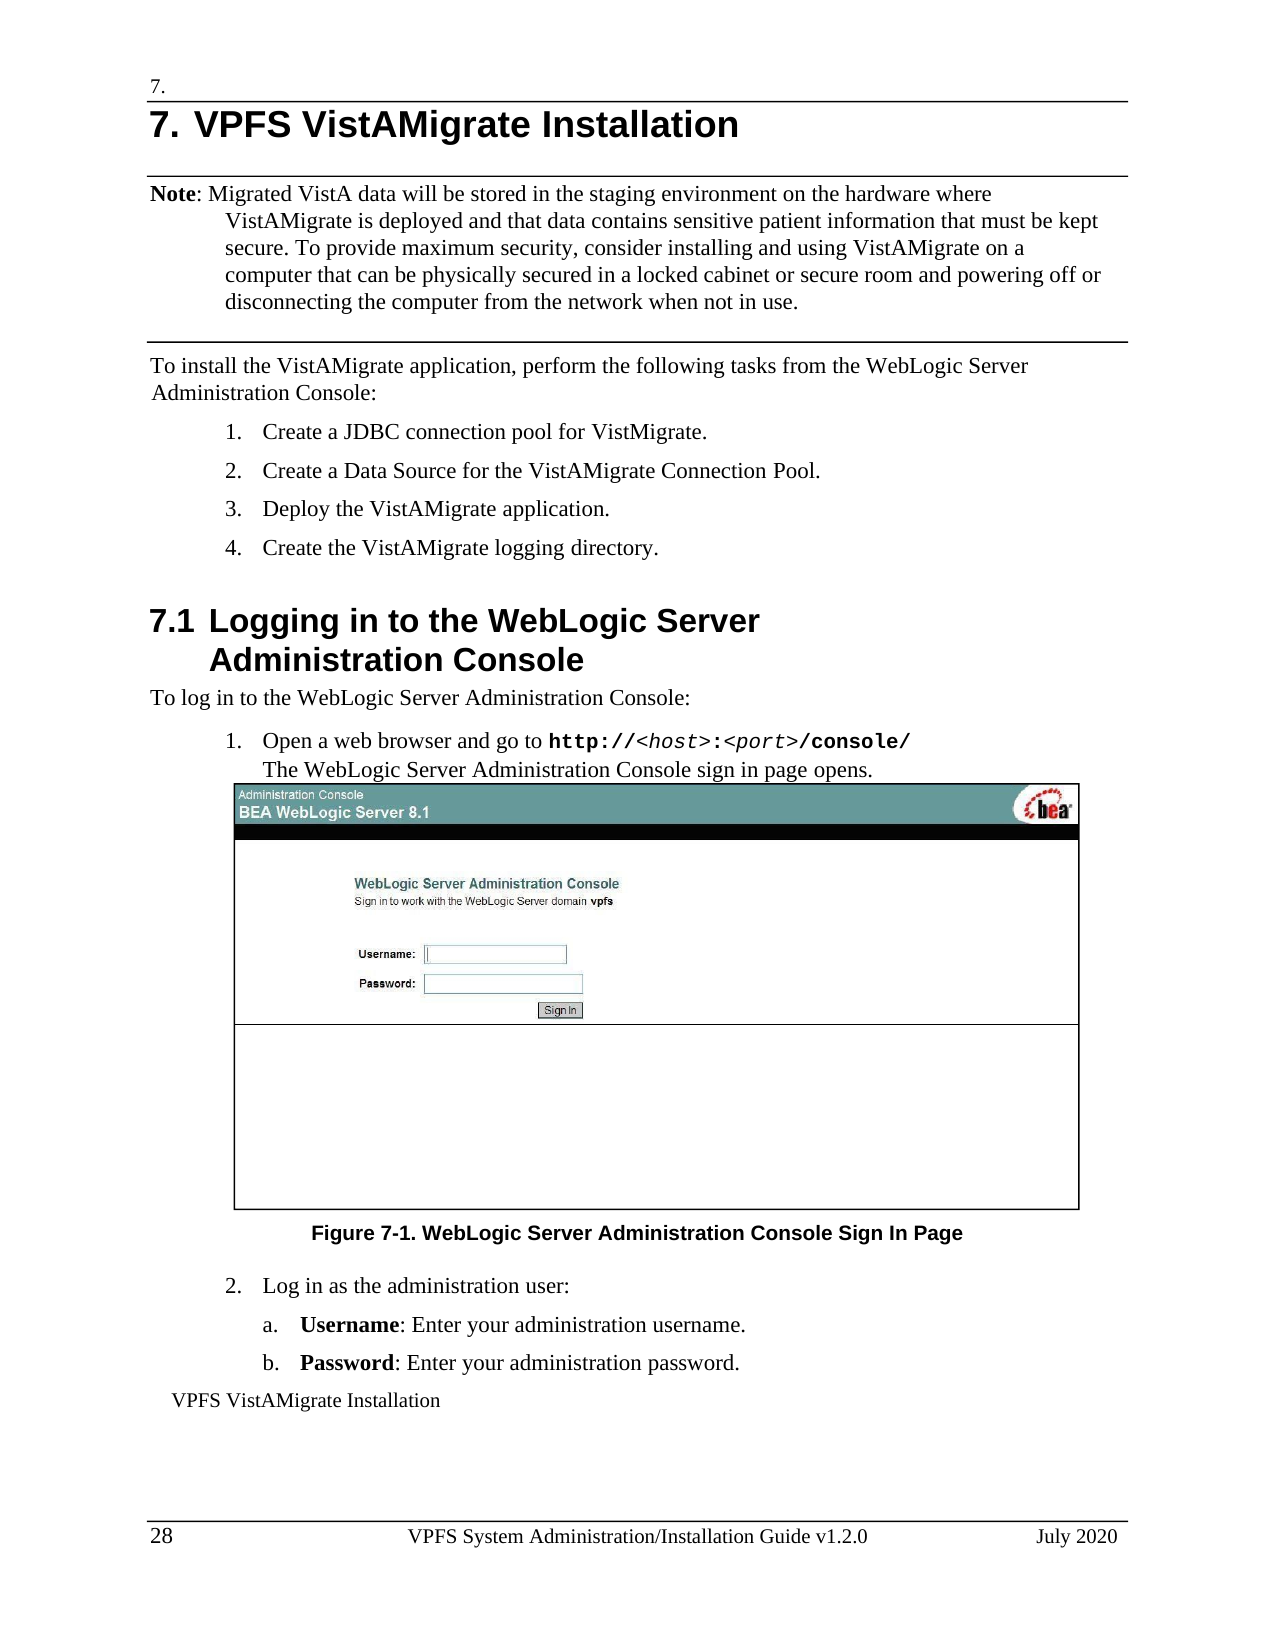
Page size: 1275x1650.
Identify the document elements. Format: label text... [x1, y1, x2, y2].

list Create a Data Source for the VistAMigrate Connection Pool. [225, 457, 1171, 483]
subtitle Logging in to the WebLogic Server Administration Console [148, 601, 1004, 679]
list Username: Enter your administration username. [262, 1311, 1171, 1337]
subtitle VPFS VistAMigrate Installation [148, 98, 1171, 146]
list Open a web browser and go to http://<host>:<port>/console/ The WebLogic Server Administration Console sign in page opens. [225, 727, 953, 782]
text To log in to the WebLogic Server Administration Console: [150, 684, 1171, 710]
list Password: Enter your administration password. [262, 1349, 1171, 1376]
text VPFS VistAMigrate Installation [171, 1388, 1171, 1412]
list Create a JDBC connection pool for VistMigrate. [225, 418, 1171, 444]
list Create the VistAMigrate logging directory. [225, 534, 1171, 560]
list Deploy the VistAMigrate application. [225, 495, 1171, 522]
text Figure 7-1. WebLogic Server Administration Console Sign In Page [119, 1221, 1156, 1245]
picture [236, 785, 1078, 1024]
list Log in as the administration user: [225, 1272, 1171, 1299]
text Note: Migrated VistA data will be stored in the staging environment on the hardware where VistAMigrate is deployed and that data contains sensitive patient information that must be kept secure. To provide maximum security, consider installing and using VistAMigrate on a computer that can be physically secured in a locked cabinet or secure room and powering off or disconnecting the computer from the network when not in use. [150, 173, 1104, 314]
text 7. [150, 73, 1171, 98]
text To install the VistAMigrate application, perform the following tasks from the WebLogic Server Administration Console: [150, 352, 1031, 406]
